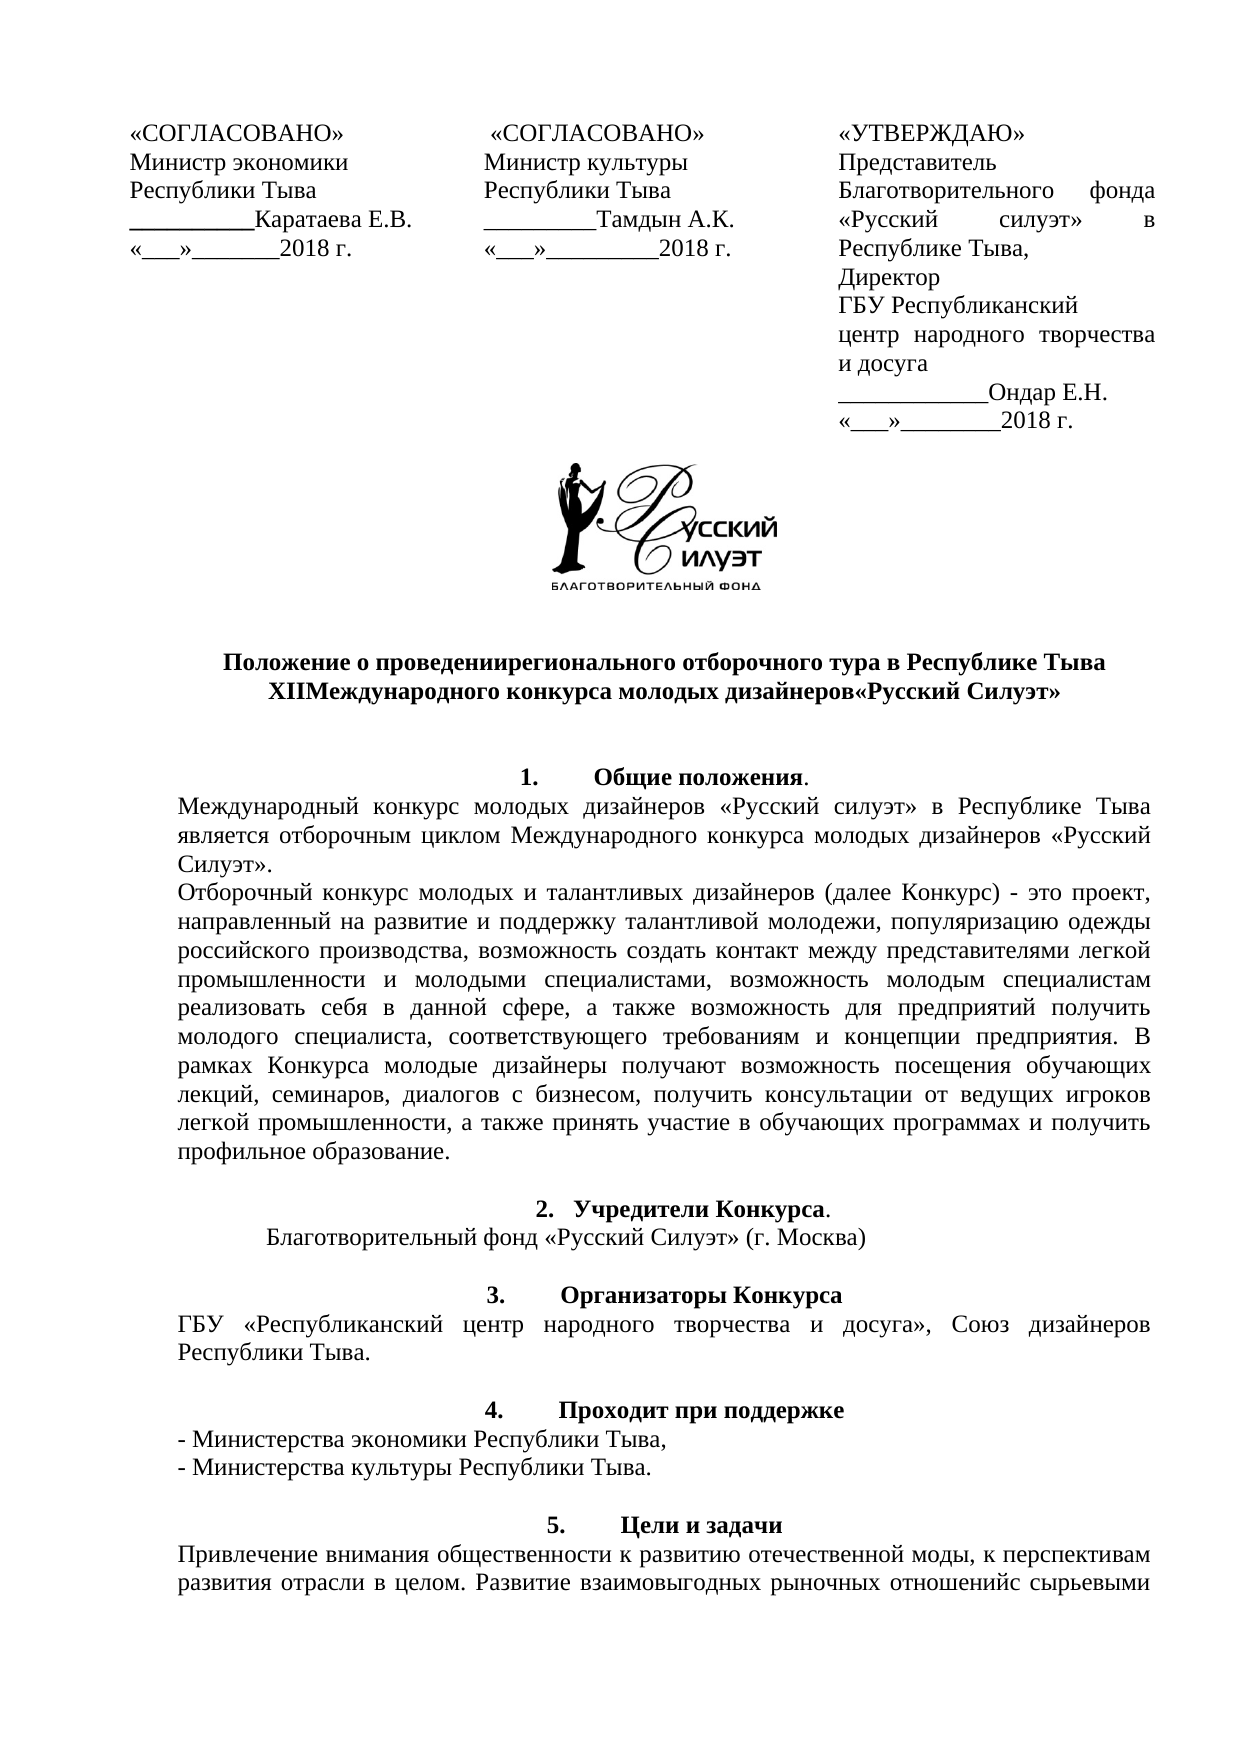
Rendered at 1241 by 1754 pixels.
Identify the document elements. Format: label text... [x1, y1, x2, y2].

text ГБУ «Республиканский центр народного творчества и досуга», Союз дизайнеров Республики Тыва. [177, 1309, 1152, 1366]
text Положение о проведениирегионального отборочного тура в Республике Тыва [177, 647, 1152, 676]
list Цели и задачи [177, 1510, 1152, 1539]
table_header «СОГЛАСОВАНО» Министр экономики Республики Тыва __________Каратаева Е.В. «___»_______2018 г. [118, 118, 472, 463]
text Отборочный конкурс молодых и талантливых дизайнеров (далее Конкурс) - это проект, направленный на развитие и поддержку талантливой молодежи, популяризацию одежды российского производства, возможность создать контакт между представителями легкой промышленности и молодыми специалистами, возможность молодым специалистам реализовать себя в данной сфере, а также возможность для предприятий получить молодого специалиста, соответствующего требованиям и концепции предприятия. В рамках Конкурса молодые дизайнеры получают возможность посещения обучающих лекций, семинаров, диалогов с бизнесом, получить консультации от ведущих игроков легкой промышленности, а также принять участие в обучающих программах и получить профильное образование. [177, 877, 1152, 1165]
picture [552, 463, 777, 590]
list Общие положения. [177, 762, 1152, 791]
list Проходит при поддержке [177, 1395, 1152, 1424]
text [177, 1539, 1152, 1596]
list Организаторы Конкурса [177, 1280, 1152, 1309]
text Благотворительный фонд «Русский Силуэт» (г. Москва) [177, 1222, 1152, 1251]
text - Министерства культуры Республики Тыва. [177, 1452, 1152, 1481]
table_header «УТВЕРЖДАЮ» Представитель Благотворительного фонда «Русский силуэт» в Республике Тыва, Директор ГБУ Республиканский центр народного творчества и досуга ____________Ондар Е.Н. «___»________2018 г. [827, 118, 1167, 463]
text Международный конкурс молодых дизайнеров «Русский силуэт» в Республике Тыва является отборочным циклом Международного конкурса молодых дизайнеров «Русский Силуэт». [177, 791, 1152, 877]
table_header «СОГЛАСОВАНО» Министр культуры Республики Тыва _________Тамдын А.К. «___»_________2018 г. [473, 118, 827, 463]
list Учредители Конкурса. [215, 1194, 1152, 1222]
text - Министерства экономики Республики Тыва, [177, 1424, 1152, 1452]
text XIIМеждународного конкурса молодых дизайнеров«Русский Силуэт» [177, 676, 1152, 705]
